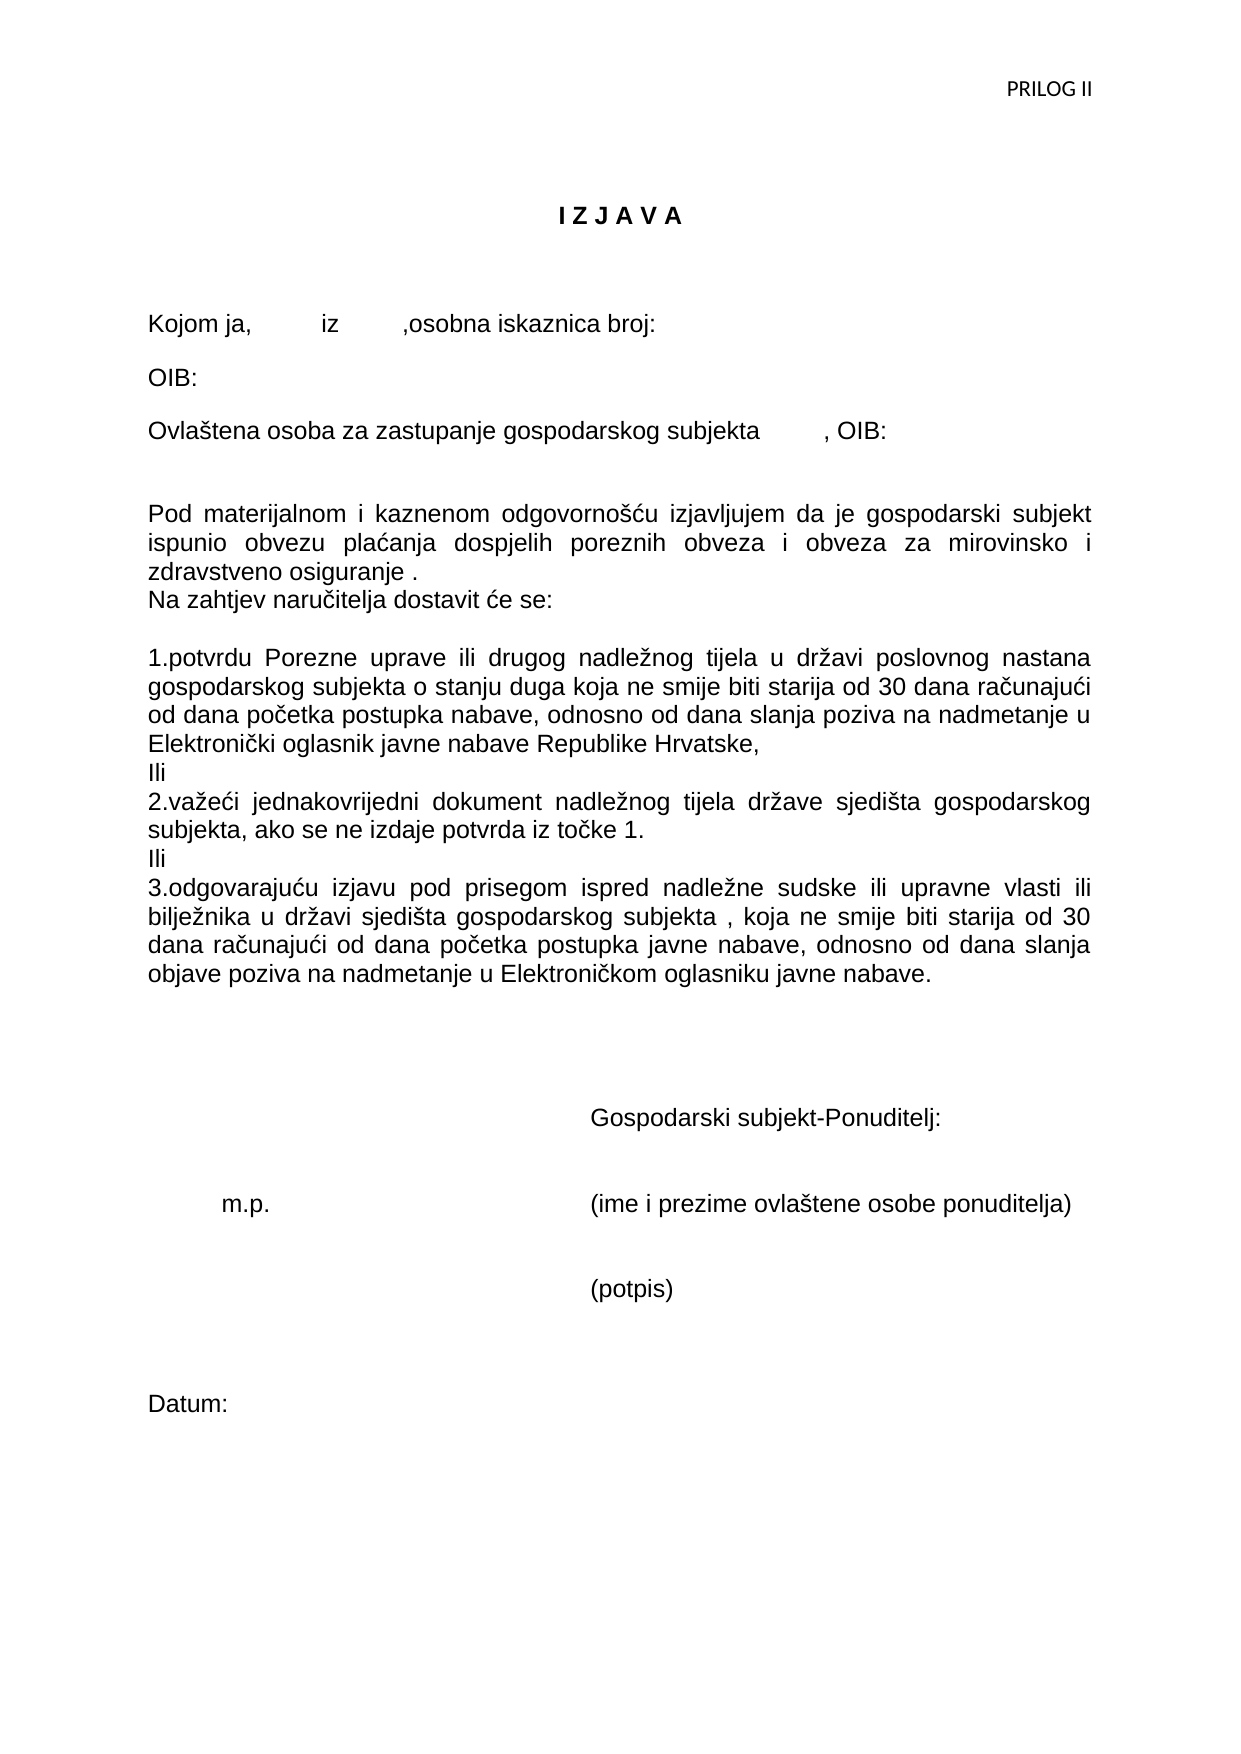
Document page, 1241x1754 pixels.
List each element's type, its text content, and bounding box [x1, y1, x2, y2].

text Gospodarski subjekt-Ponuditelj: [148, 1103, 1093, 1131]
text 3.odgovarajuću izjavu pod prisegom ispred nadležne sudske ili upravne vlasti ili bilježnika u državi sjedišta gospodarskog subjekta , koja ne smije biti starija od 30 dana računajući od dana početka postupka javne nabave, odnosno od dana slanja objave poziva na nadmetanje u Elektroničkom oglasniku javne nabave. [148, 873, 1093, 988]
text 1.potvrdu Porezne uprave ili drugog nadležnog tijela u državi poslovnog nastana gospodarskog subjekta o stanju duga koja ne smije biti starija od 30 dana računajući od dana početka postupka nabave, odnosno od dana slanja poziva na nadmetanje u Elektronički oglasnik javne nabave Republike Hrvatske, [148, 643, 1093, 758]
text Datum: [148, 1389, 1093, 1418]
text Ili [148, 758, 1093, 786]
text Na zahtjev naručitelja dostavit će se: [148, 585, 1093, 614]
text Ili [148, 844, 1093, 873]
text Ovlaštena osoba za zastupanje gospodarskog subjekta , OIB: [148, 416, 1093, 445]
text m.p. (ime i prezime ovlaštene osobe ponuditelja) [148, 1189, 1093, 1218]
text (potpis) [148, 1274, 1093, 1303]
text OIB: [148, 362, 1093, 391]
text 2.važeći jednakovrijedni dokument nadležnog tijela države sjedišta gospodarskog subjekta, ako se ne izdaje potvrda iz točke 1. [148, 786, 1093, 844]
text I Z J A V A [148, 201, 1093, 230]
text Kojom ja, iz ,osobna iskaznica broj: [148, 309, 1093, 337]
text Pod materijalnom i kaznenom odgovornošću izjavljujem da je gospodarski subjekt ispunio obvezu plaćanja dospjelih poreznih obveza i obveza za mirovinsko i zdravstveno osiguranje . [148, 499, 1093, 585]
